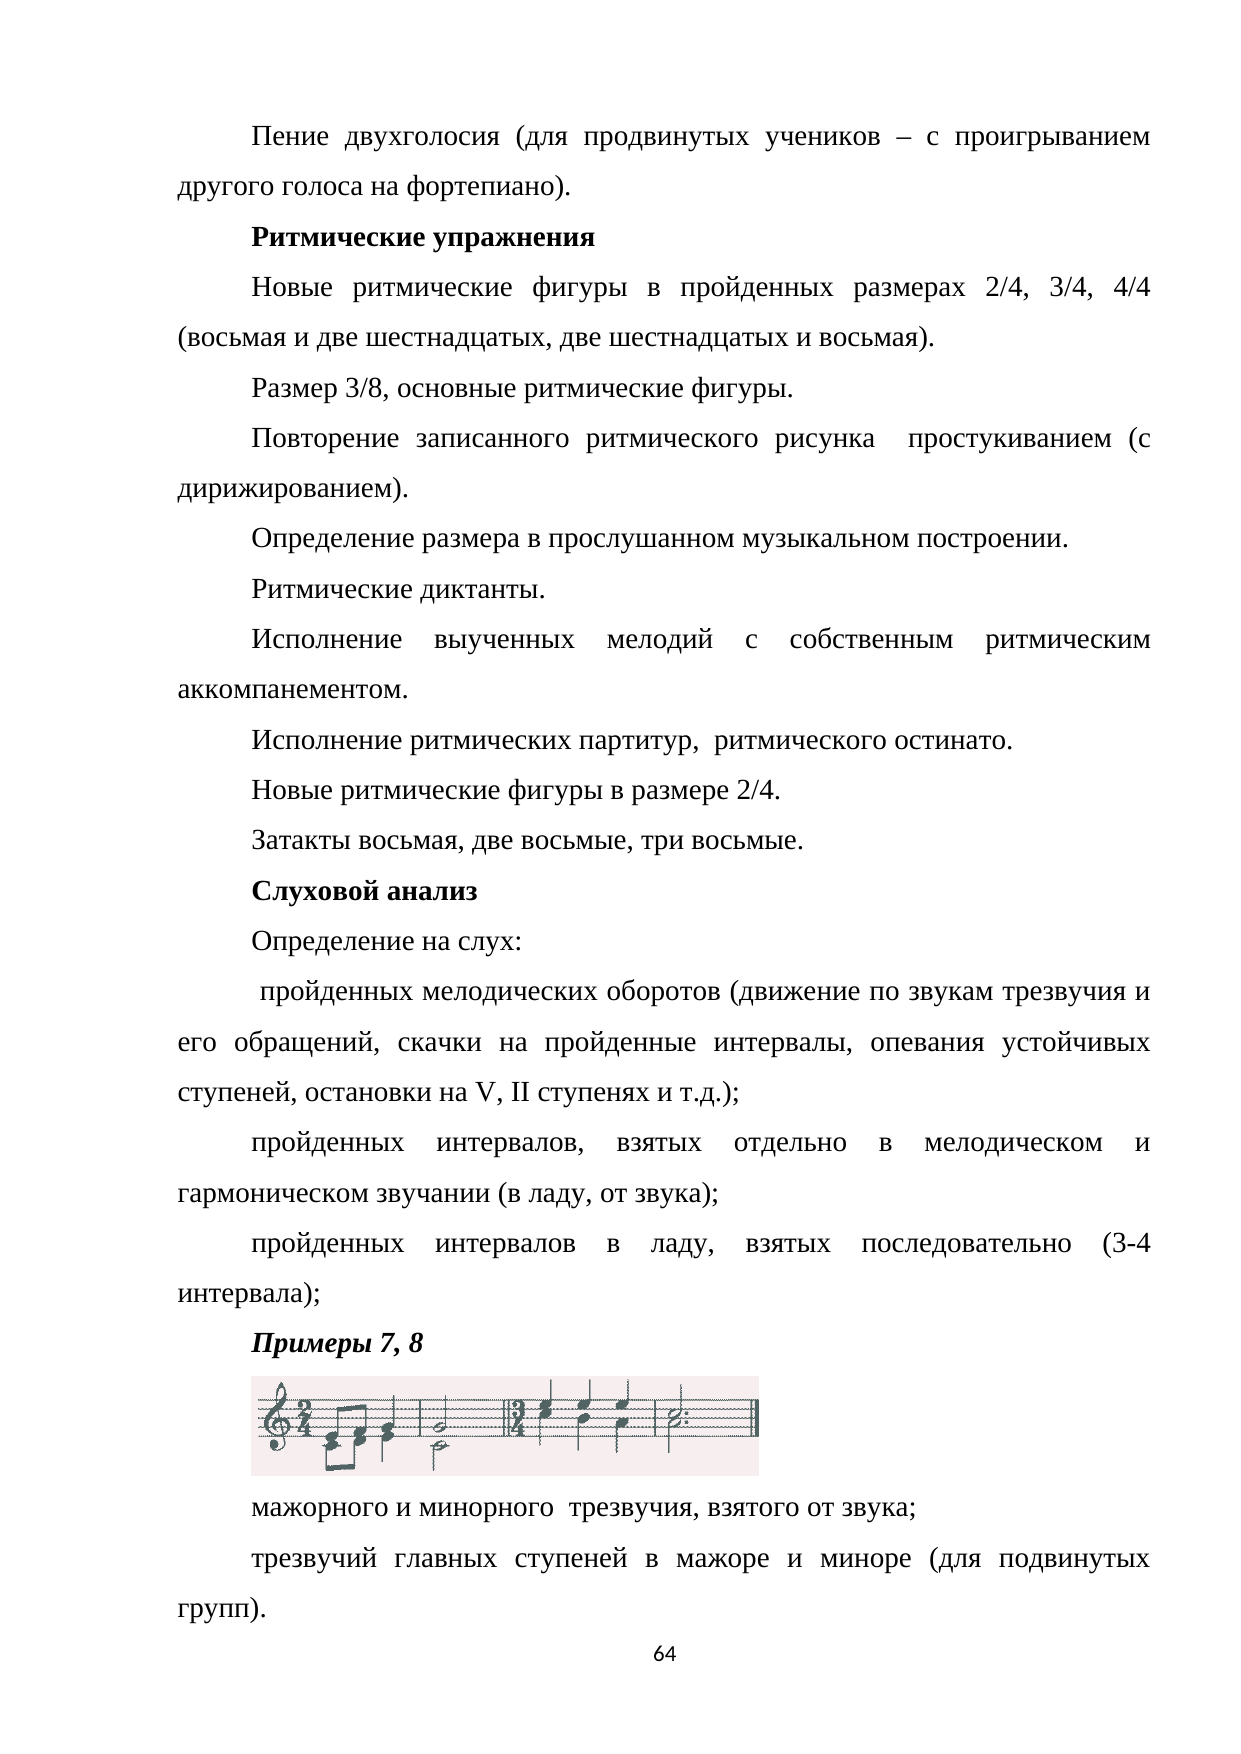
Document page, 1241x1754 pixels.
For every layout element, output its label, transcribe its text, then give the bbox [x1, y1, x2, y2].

text Затакты восьмая, две восьмые, три восьмые. [177, 822, 1152, 856]
text Примеры 7, 8 [177, 1326, 1152, 1359]
text пройденных интервалов, взятых отдельно в мелодическом и гармоническом звучании (в ладу, от звука); [177, 1124, 1152, 1208]
text пройденных мелодических оборотов (движение по звукам трезвучия и его обращений, скачки на пройденные интервалы, опевания устойчивых ступеней, остановки на V, II ступенях и т.д.); [177, 973, 1152, 1108]
text Исполнение ритмических партитур, ритмического остинато. [177, 722, 1152, 755]
text Новые ритмические фигуры в пройденных размерах 2/4, 3/4, 4/4 (восьмая и две шестнадцатых, две шестнадцатых и восьмая). [177, 269, 1152, 353]
text Исполнение выученных мелодий с собственным ритмическим аккомпанементом. [177, 621, 1152, 705]
text Пение двухголосия (для продвинутых учеников – с проигрыванием другого голоса на фортепиано). [177, 118, 1152, 202]
text трезвучий главных ступеней в мажоре и миноре (для подвинутых групп). [177, 1540, 1152, 1623]
picture [251, 1376, 759, 1476]
text Ритмические диктанты. [177, 571, 1152, 604]
text Ритмические упражнения [177, 219, 1152, 252]
text Определение размера в прослушанном музыкальном построении. [177, 521, 1152, 554]
text Повторение записанного ритмического рисунка простукиванием (с дирижированием). [177, 420, 1152, 504]
text Слуховой анализ [177, 873, 1152, 906]
text Определение на слух: [177, 923, 1152, 957]
text пройденных интервалов в ладу, взятых последовательно (3-4 интервала); [177, 1225, 1152, 1309]
text мажорного и минорного трезвучия, взятого от звука; [177, 1489, 1152, 1523]
text Размер 3/8, основные ритмические фигуры. [177, 370, 1152, 403]
text Новые ритмические фигуры в размере 2/4. [177, 772, 1152, 806]
